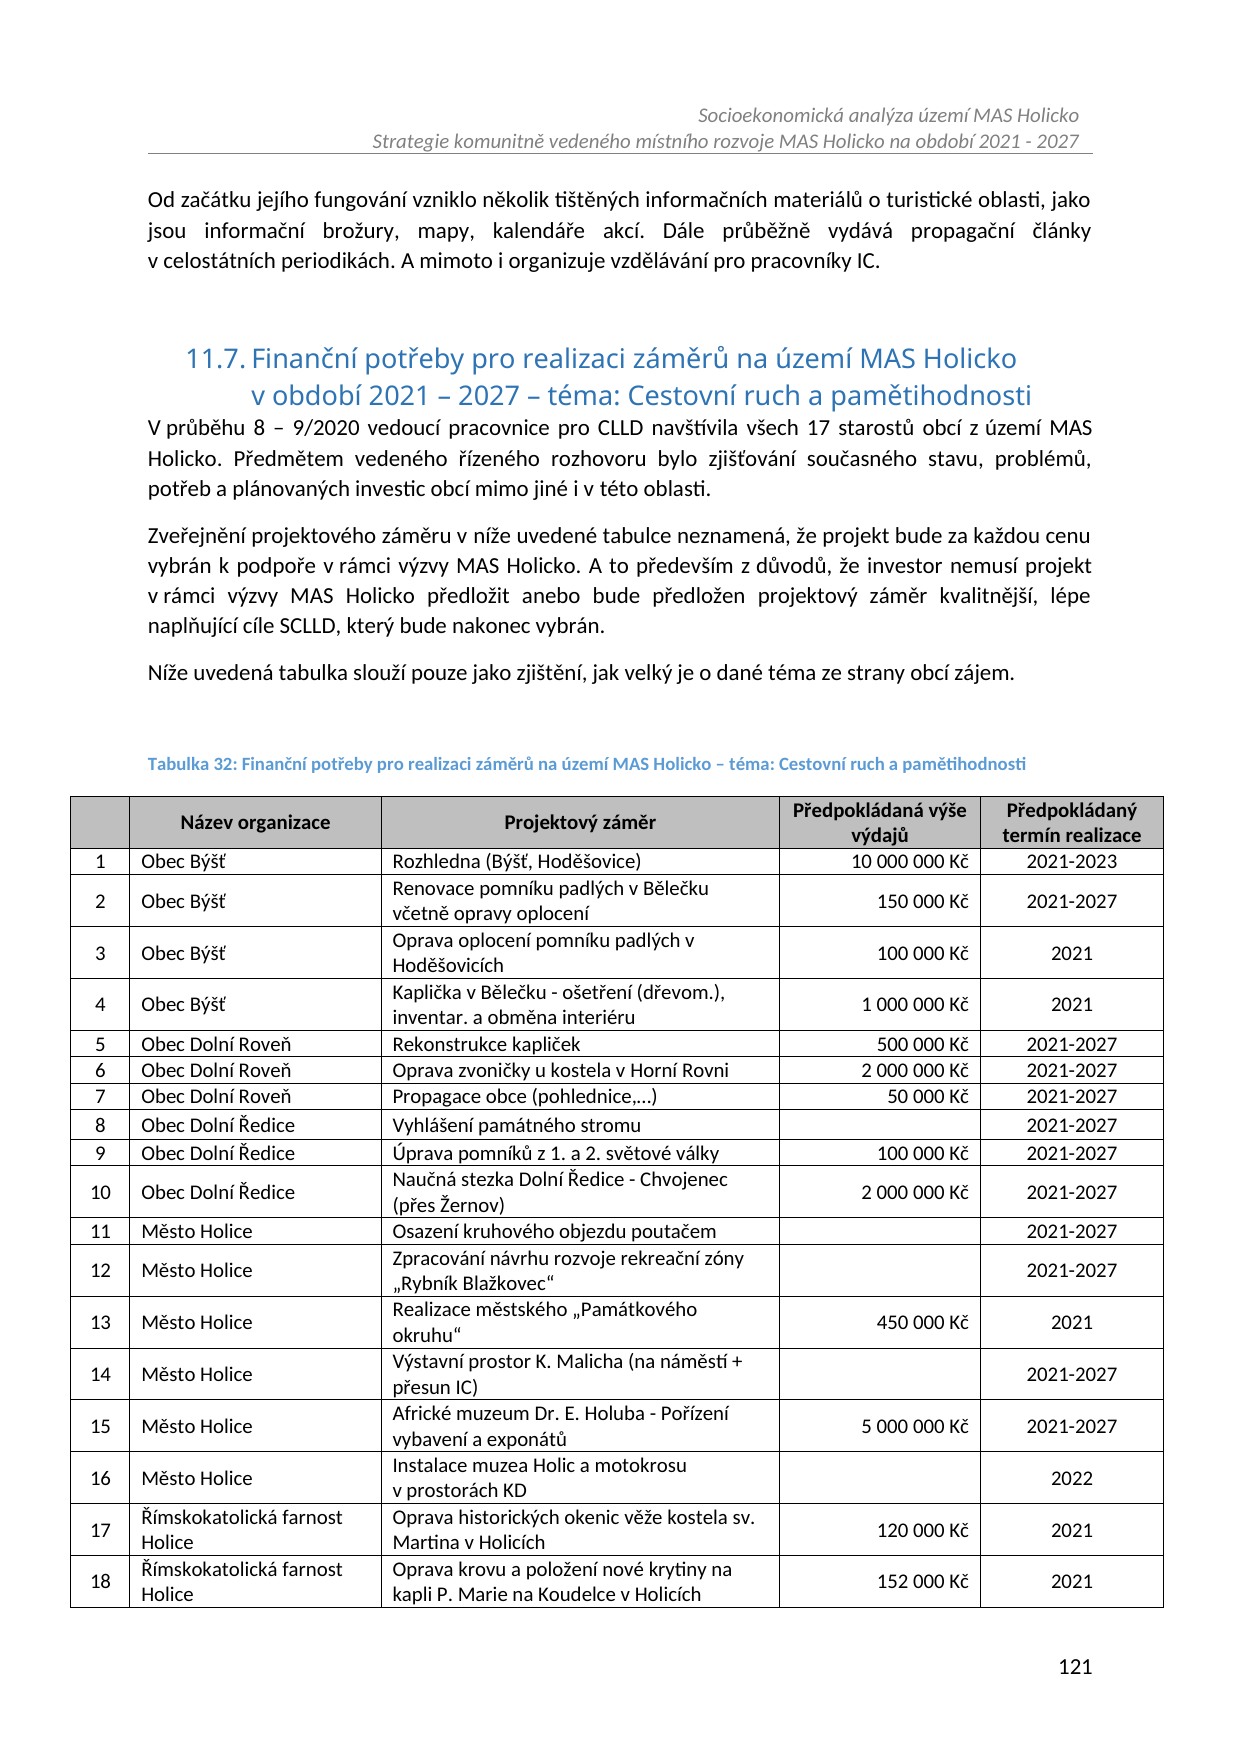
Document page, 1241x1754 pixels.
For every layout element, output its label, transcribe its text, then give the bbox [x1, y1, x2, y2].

subtitle Finanční potřeby pro realizaci záměrů na území MAS Holicko v období 2021 – 2027 – téma: Cestovní ruch a pamětihodnosti [185, 340, 1093, 413]
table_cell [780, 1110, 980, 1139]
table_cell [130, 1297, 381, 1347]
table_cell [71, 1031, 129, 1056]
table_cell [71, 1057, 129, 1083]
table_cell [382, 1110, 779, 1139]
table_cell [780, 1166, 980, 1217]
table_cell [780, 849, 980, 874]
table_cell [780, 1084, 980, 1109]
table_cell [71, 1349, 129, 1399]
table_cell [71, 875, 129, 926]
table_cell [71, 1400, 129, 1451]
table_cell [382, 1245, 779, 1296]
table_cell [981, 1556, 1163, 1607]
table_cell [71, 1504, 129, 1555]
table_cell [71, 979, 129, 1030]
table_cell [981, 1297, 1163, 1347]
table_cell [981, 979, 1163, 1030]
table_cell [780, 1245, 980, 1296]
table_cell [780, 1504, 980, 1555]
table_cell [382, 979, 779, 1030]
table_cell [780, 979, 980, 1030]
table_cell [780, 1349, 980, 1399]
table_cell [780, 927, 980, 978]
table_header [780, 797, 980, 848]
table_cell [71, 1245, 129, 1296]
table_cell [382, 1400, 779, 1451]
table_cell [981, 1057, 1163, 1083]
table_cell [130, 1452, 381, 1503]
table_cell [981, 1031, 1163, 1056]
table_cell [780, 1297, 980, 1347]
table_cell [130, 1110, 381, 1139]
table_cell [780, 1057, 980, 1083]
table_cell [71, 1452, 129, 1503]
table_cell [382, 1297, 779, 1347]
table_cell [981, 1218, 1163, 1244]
text Zveřejnění projektového záměru v níže uvedené tabulce neznamená, že projekt bude za každou cenu vybrán k podpoře v rámci výzvy MAS Holicko. A to především z důvodů, že investor nemusí projekt v rámci výzvy MAS Holicko předložit anebo bude předložen projektový záměr kvalitnější, lépe naplňující cíle SCLLD, který bude nakonec vybrán. [148, 521, 1093, 639]
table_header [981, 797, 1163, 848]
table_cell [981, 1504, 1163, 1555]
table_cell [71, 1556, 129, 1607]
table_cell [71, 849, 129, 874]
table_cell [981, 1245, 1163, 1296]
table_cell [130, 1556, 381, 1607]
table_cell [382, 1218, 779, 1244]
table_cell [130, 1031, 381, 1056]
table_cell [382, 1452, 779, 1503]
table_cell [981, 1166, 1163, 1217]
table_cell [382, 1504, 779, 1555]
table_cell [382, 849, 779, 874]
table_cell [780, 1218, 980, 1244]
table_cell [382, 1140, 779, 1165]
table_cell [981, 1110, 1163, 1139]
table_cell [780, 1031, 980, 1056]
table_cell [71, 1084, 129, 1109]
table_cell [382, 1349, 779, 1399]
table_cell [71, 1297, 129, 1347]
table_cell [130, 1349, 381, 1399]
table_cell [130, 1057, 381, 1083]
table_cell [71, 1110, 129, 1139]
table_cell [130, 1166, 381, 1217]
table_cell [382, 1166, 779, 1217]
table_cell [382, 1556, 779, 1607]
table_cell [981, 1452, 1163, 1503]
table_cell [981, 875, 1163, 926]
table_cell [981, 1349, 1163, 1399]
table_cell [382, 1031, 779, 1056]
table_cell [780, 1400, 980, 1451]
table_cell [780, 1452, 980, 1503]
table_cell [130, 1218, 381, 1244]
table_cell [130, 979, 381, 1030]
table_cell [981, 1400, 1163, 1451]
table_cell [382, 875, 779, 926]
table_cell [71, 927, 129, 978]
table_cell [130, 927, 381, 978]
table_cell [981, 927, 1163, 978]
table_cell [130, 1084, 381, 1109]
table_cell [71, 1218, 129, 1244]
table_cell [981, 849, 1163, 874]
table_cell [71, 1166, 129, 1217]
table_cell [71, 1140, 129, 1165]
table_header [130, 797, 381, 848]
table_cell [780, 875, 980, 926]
text Níže uvedená tabulka slouží pouze jako zjištění, jak velký je o dané téma ze strany obcí zájem. [148, 658, 1093, 686]
text V průběhu 8 – 9/2020 vedoucí pracovnice pro CLLD navštívila všech 17 starostů obcí z území MAS Holicko. Předmětem vedeného řízeného rozhovoru bylo zjišťování současného stavu, problémů, potřeb a plánovaných investic obcí mimo jiné i v této oblasti. [148, 413, 1093, 502]
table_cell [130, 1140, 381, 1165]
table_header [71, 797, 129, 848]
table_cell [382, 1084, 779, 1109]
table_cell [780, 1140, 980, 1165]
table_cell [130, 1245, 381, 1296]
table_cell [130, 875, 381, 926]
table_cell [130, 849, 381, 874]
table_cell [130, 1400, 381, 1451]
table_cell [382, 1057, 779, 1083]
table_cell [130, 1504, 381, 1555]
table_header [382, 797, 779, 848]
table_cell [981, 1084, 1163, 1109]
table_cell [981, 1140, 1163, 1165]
text Od začátku jejího fungování vzniklo několik tištěných informačních materiálů o turistické oblasti, jako jsou informační brožury, mapy, kalendáře akcí. Dále průběžně vydává propagační články v celostátních periodikách. A mimoto i organizuje vzdělávání pro pracovníky IC. [148, 186, 1093, 274]
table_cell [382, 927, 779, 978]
text Tabulka 32: Finanční potřeby pro realizaci záměrů na území MAS Holicko – téma: Cestovní ruch a pamětihodnosti [148, 752, 1093, 775]
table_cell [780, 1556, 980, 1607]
